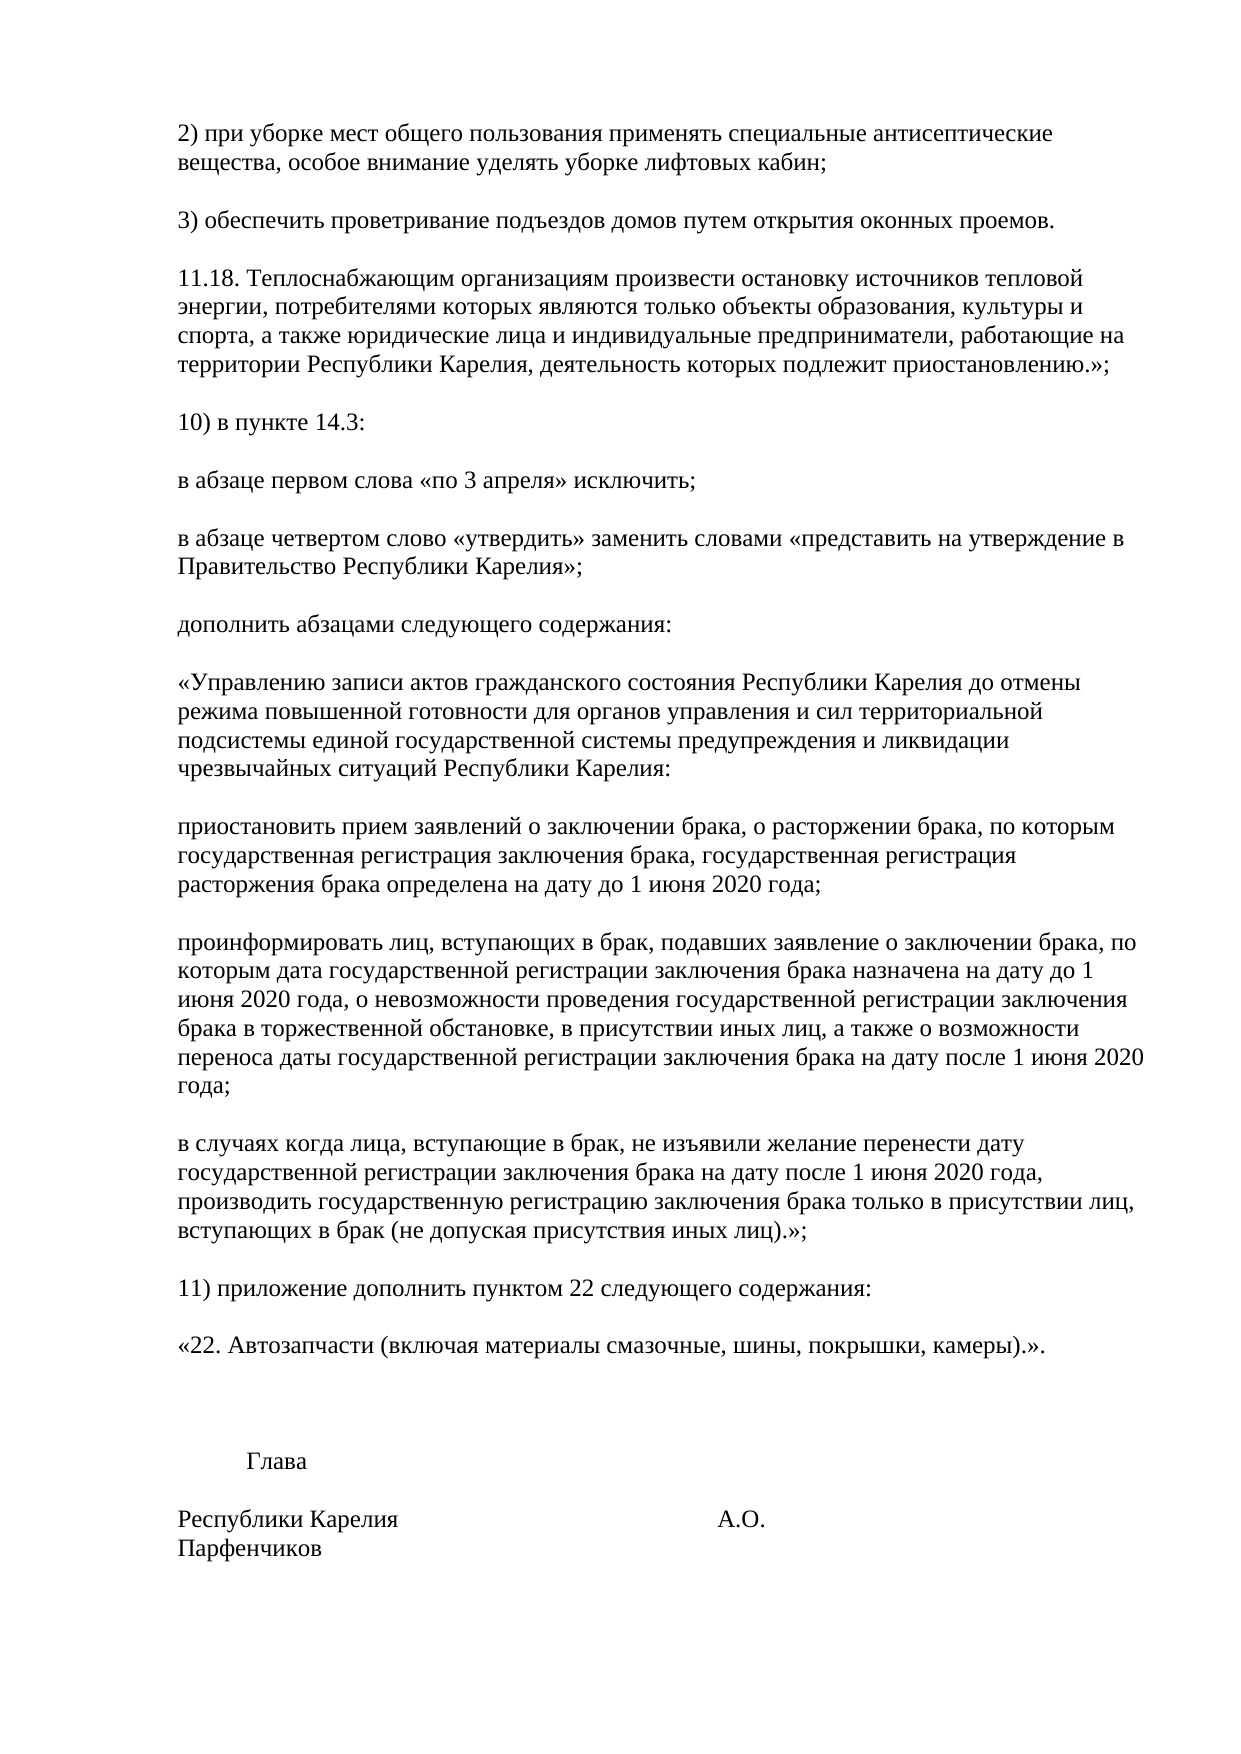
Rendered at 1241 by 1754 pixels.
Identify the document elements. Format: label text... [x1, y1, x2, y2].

text 10) в пункте 14.3: [177, 407, 1152, 436]
text 2) при уборке мест общего пользования применять специальные антисептические вещества, особое внимание уделять уборке лифтовых кабин; [177, 118, 1152, 176]
text дополнить абзацами следующего содержания: [177, 609, 1152, 638]
text приостановить прием заявлений о заключении брака, о расторжении брака, по которым государственная регистрация заключения брака, государственная регистрация расторжения брака определена на дату до 1 июня 2020 года; [177, 811, 1152, 898]
text 11.18. Теплоснабжающим организациям произвести остановку источников тепловой энергии, потребителями которых являются только объекты образования, культуры и спорта, а также юридические лица и индивидуальные предприниматели, работающие на территории Республики Карелия, деятельность которых подлежит приостановлению.»; [177, 263, 1152, 378]
text в случаях когда лица, вступающие в брак, не изъявили желание перенести дату государственной регистрации заключения брака на дату после 1 июня 2020 года, производить государственную регистрацию заключения брака только в присутствии лиц, вступающих в брак (не допуская присутствия иных лиц).»; [177, 1128, 1152, 1243]
text проинформировать лиц, вступающих в брак, подавших заявление о заключении брака, по которым дата государственной регистрации заключения брака назначена на дату до 1 июня 2020 года, о невозможности проведения государственной регистрации заключения брака в торжественной обстановке, в присутствии иных лиц, а также о возможности переноса даты государственной регистрации заключения брака на дату после 1 июня 2020 года; [177, 927, 1152, 1099]
text Республики Карелия А.О. Парфенчиков [177, 1504, 1152, 1562]
text 3) обеспечить проветривание подъездов домов путем открытия оконных проемов. [177, 205, 1152, 233]
text Глава [177, 1446, 1152, 1475]
text 11) приложение дополнить пунктом 22 следующего содержания: [177, 1273, 1152, 1301]
text «Управлению записи актов гражданского состояния Республики Карелия до отмены режима повышенной готовности для органов управления и сил территориальной подсистемы единой государственной системы предупреждения и ликвидации чрезвычайных ситуаций Республики Карелия: [177, 667, 1152, 782]
text в абзаце первом слова «по 3 апреля» исключить; [177, 465, 1152, 493]
text в абзаце четвертом слово «утвердить» заменить словами «представить на утверждение в Правительство Республики Карелия»; [177, 523, 1152, 580]
text «22. Автозапчасти (включая материалы смазочные, шины, покрышки, камеры).». [177, 1331, 1152, 1359]
